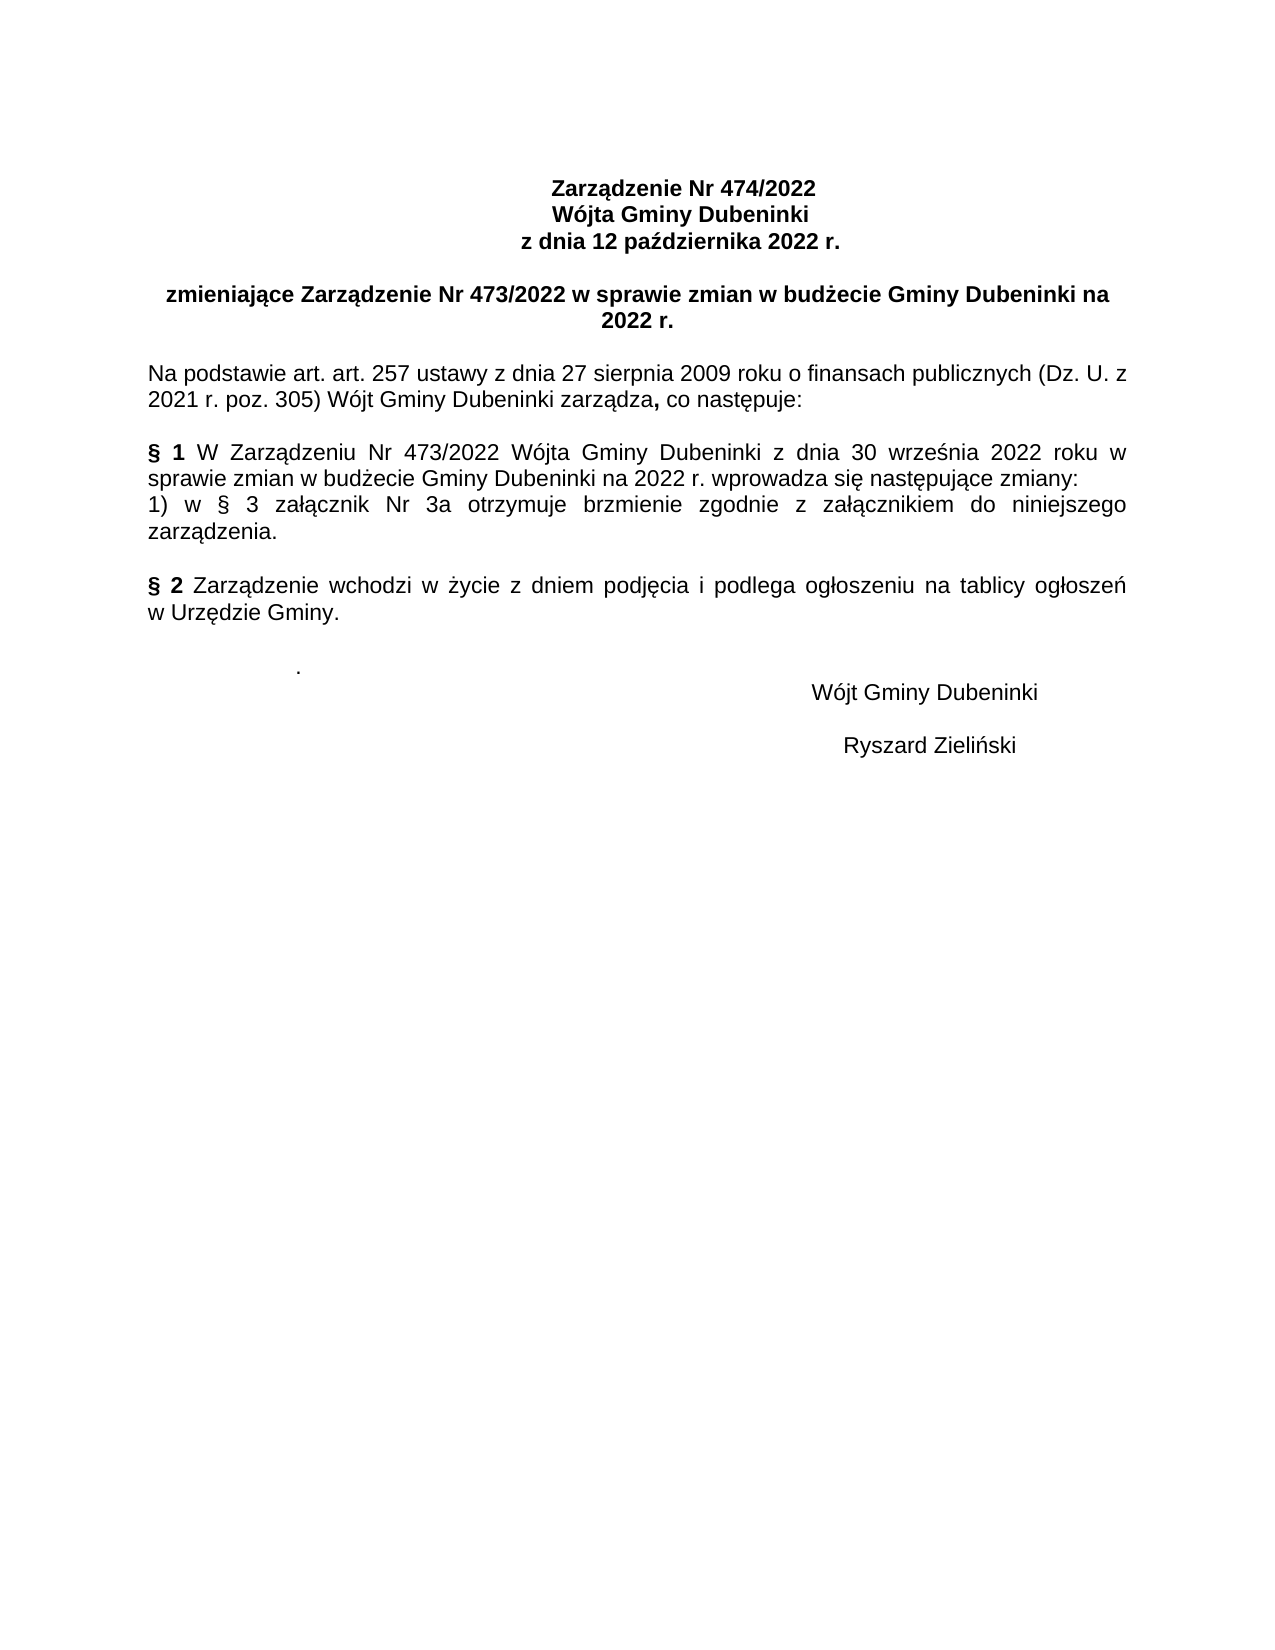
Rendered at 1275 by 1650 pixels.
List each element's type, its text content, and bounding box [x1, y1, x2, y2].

text Wójt Gminy Dubeninki [148, 679, 1127, 706]
text § 1 W Zarządzeniu Nr 473/2022 Wójta Gminy Dubeninki z dnia 30 września 2022 roku w sprawie zmian w budżecie Gminy Dubeninki na 2022 r. wprowadza się następujące zmiany: [148, 439, 1127, 491]
text 1) w § 3 załącznik Nr 3a otrzymuje brzmienie zgodnie z załącznikiem do niniejszego zarządzenia. [148, 491, 1127, 544]
text Ryszard Zieliński [148, 732, 1127, 758]
text § 2 Zarządzenie wchodzi w życie z dniem podjęcia i podlega ogłoszeniu na tablicy ogłoszeń w Urzędzie Gminy. [148, 572, 1127, 625]
text zmieniające Zarządzenie Nr 473/2022 w sprawie zmian w budżecie Gminy Dubeninki na 2022 r. [148, 281, 1127, 333]
text z dnia 12 października 2022 r. [148, 228, 1127, 254]
text . [148, 653, 1127, 679]
text Zarządzenie Nr 474/2022 [148, 175, 1127, 201]
text Wójta Gminy Dubeninki [148, 201, 1127, 228]
text Na podstawie art. art. 257 ustawy z dnia 27 sierpnia 2009 roku o finansach publicznych (Dz. U. z 2021 r. poz. 305) Wójt Gminy Dubeninki zarządza, co następuje: [148, 359, 1127, 412]
